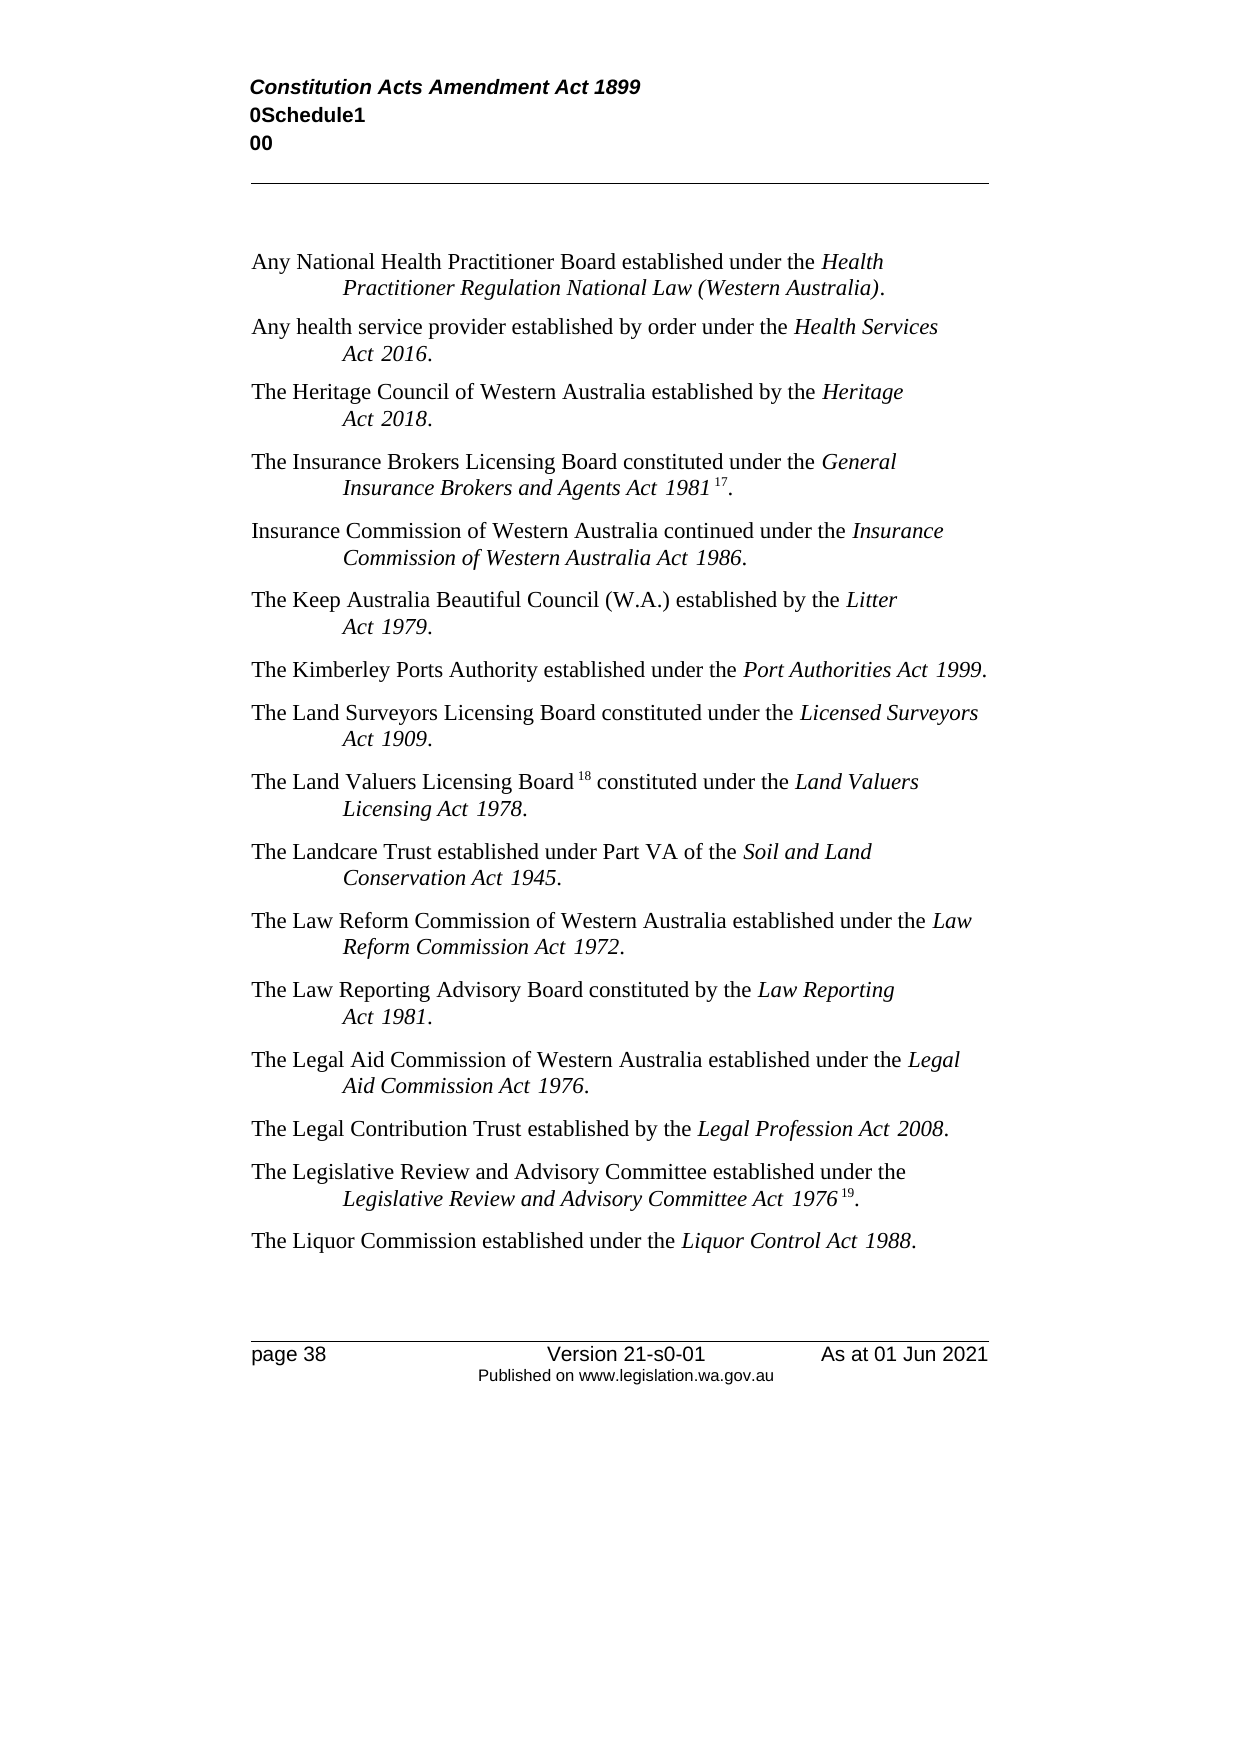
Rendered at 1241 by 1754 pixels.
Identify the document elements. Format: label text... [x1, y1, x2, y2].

text The Law Reporting Advisory Board constituted by the Law Reporting Act 1981. [251, 976, 989, 1029]
text The Landcare Trust established under Part VA of the Soil and Land Conservation Act 1945. [251, 838, 989, 890]
text The Legal Aid Commission of Western Australia established under the Legal Aid Commission Act 1976. [251, 1046, 989, 1098]
text The Land Valuers Licensing Board 18 constituted under the Land Valuers Licensing Act 1978. [251, 768, 989, 821]
text Insurance Commission of Western Australia continued under the Insurance Commission of Western Australia Act 1986. [251, 517, 989, 570]
text The Land Surveyors Licensing Board constituted under the Licensed Surveyors Act 1909. [251, 699, 989, 752]
text Any health service provider established by order under the Health Services Act 2016. [251, 313, 989, 366]
text The Legislative Review and Advisory Committee established under the Legislative Review and Advisory Committee Act 1976 19. [251, 1158, 989, 1211]
text The Liquor Commission established under the Liquor Control Act 1988. [251, 1228, 989, 1254]
text The Heritage Council of Western Australia established by the Heritage Act 2018. [251, 378, 989, 431]
text Any National Health Practitioner Board established under the Health Practitioner Regulation National Law (Western Australia). [251, 248, 989, 301]
text The Kimberley Ports Authority established under the Port Authorities Act 1999. [251, 656, 989, 682]
text The Insurance Brokers Licensing Board constituted under the General Insurance Brokers and Agents Act 1981 17. [251, 448, 989, 501]
text The Legal Contribution Trust established by the Legal Profession Act 2008. [251, 1115, 989, 1142]
text The Keep Australia Beautiful Council (W.A.) established by the Litter Act 1979. [251, 587, 989, 639]
text The Law Reform Commission of Western Australia established under the Law Reform Commission Act 1972. [251, 907, 989, 960]
